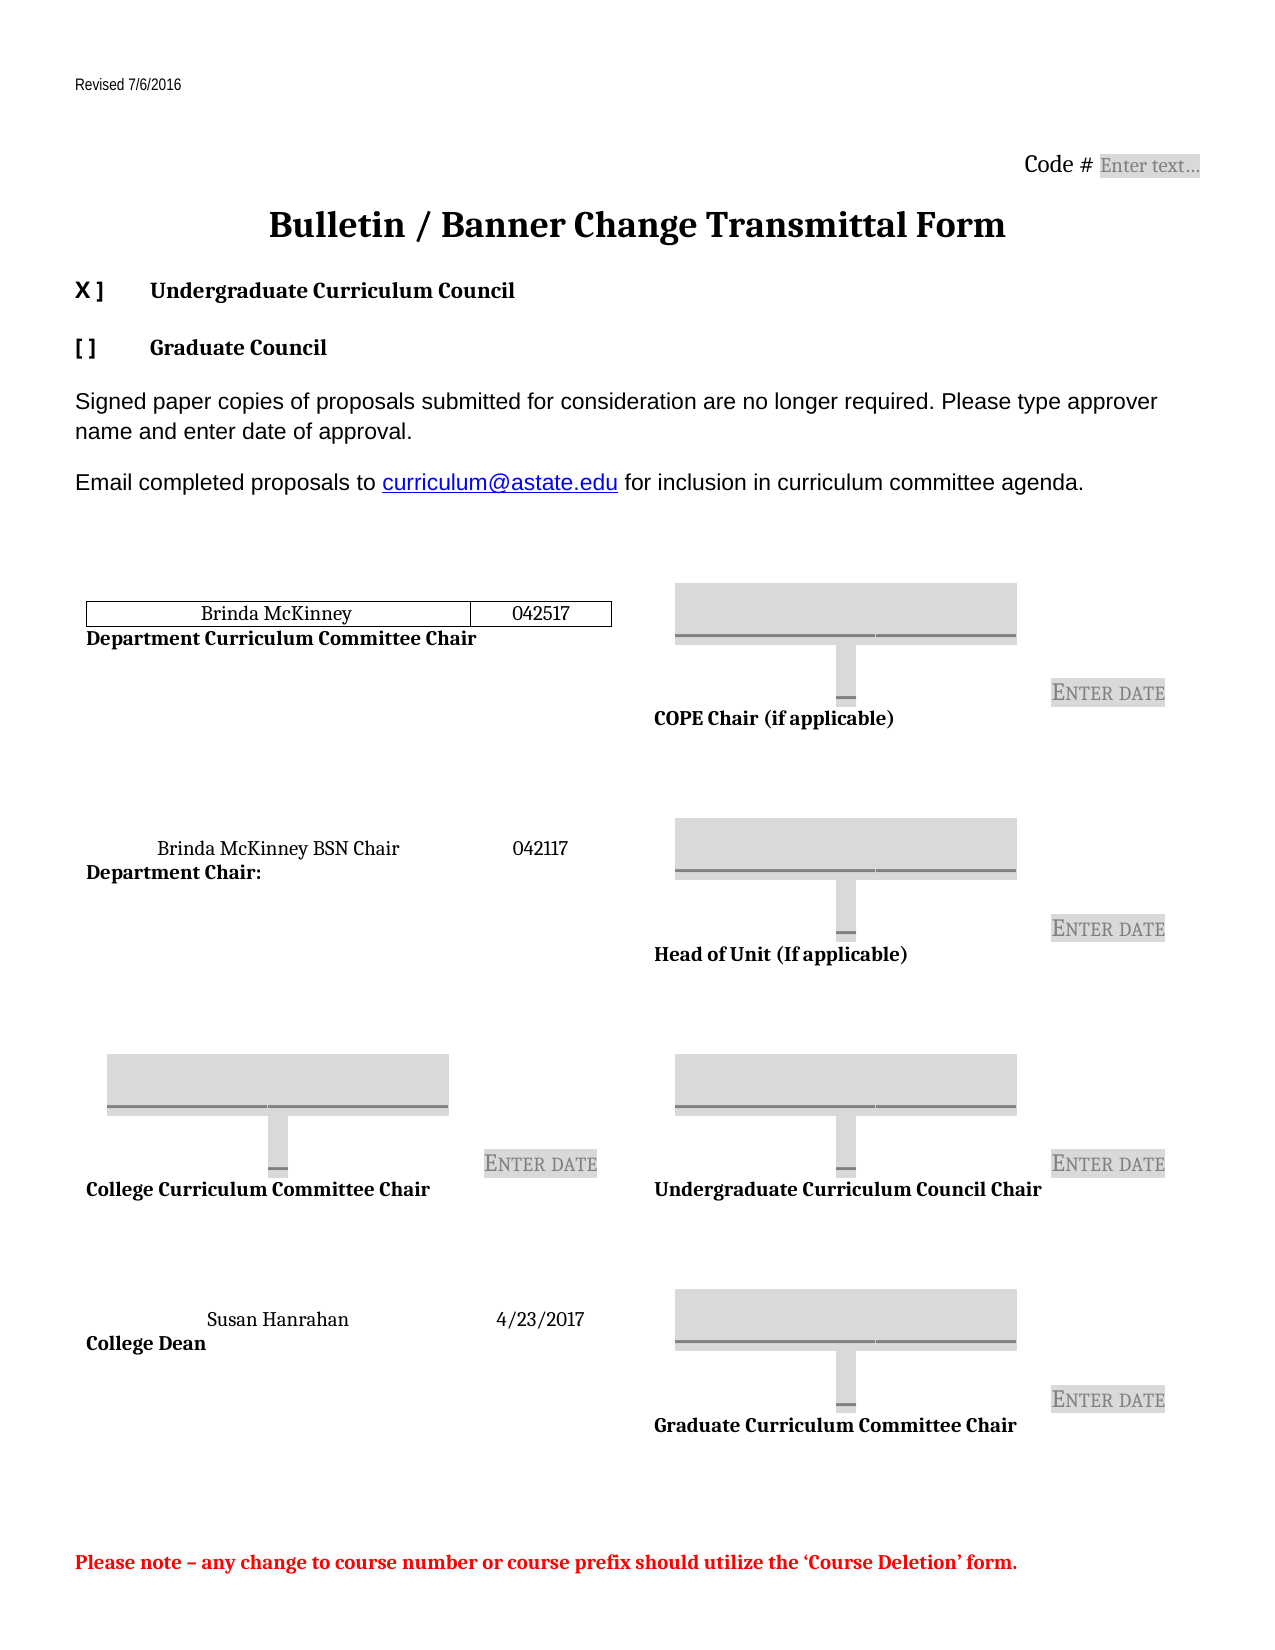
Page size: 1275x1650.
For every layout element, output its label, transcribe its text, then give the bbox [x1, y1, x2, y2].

table_cell Graduate Curriculum Committee Chair [643, 1227, 1211, 1462]
table_header COPE Chair (if applicable) [643, 520, 1211, 756]
table_header Department Curriculum Committee Chair [75, 520, 643, 756]
table_cell College Curriculum Committee Chair [75, 991, 643, 1227]
table_cell Undergraduate Curriculum Council Chair [643, 991, 1211, 1227]
text Bulletin / Banner Change Transmittal Form [75, 204, 1200, 247]
table_cell Head of Unit (If applicable) [643, 756, 1211, 991]
text Email completed proposals to curriculum@astate.edu for inclusion in curriculum committee agenda. [75, 469, 1200, 495]
text [ ] Graduate Council [75, 331, 1200, 362]
text X ] Undergraduate Curriculum Council [75, 274, 1200, 306]
table_cell College Dean [75, 1227, 643, 1462]
text Code # [75, 150, 1200, 179]
table_cell Department Chair: [75, 756, 643, 991]
text Signed paper copies of proposals submitted for consideration are no longer required. Please type approver name and enter date of approval. [75, 388, 1200, 444]
